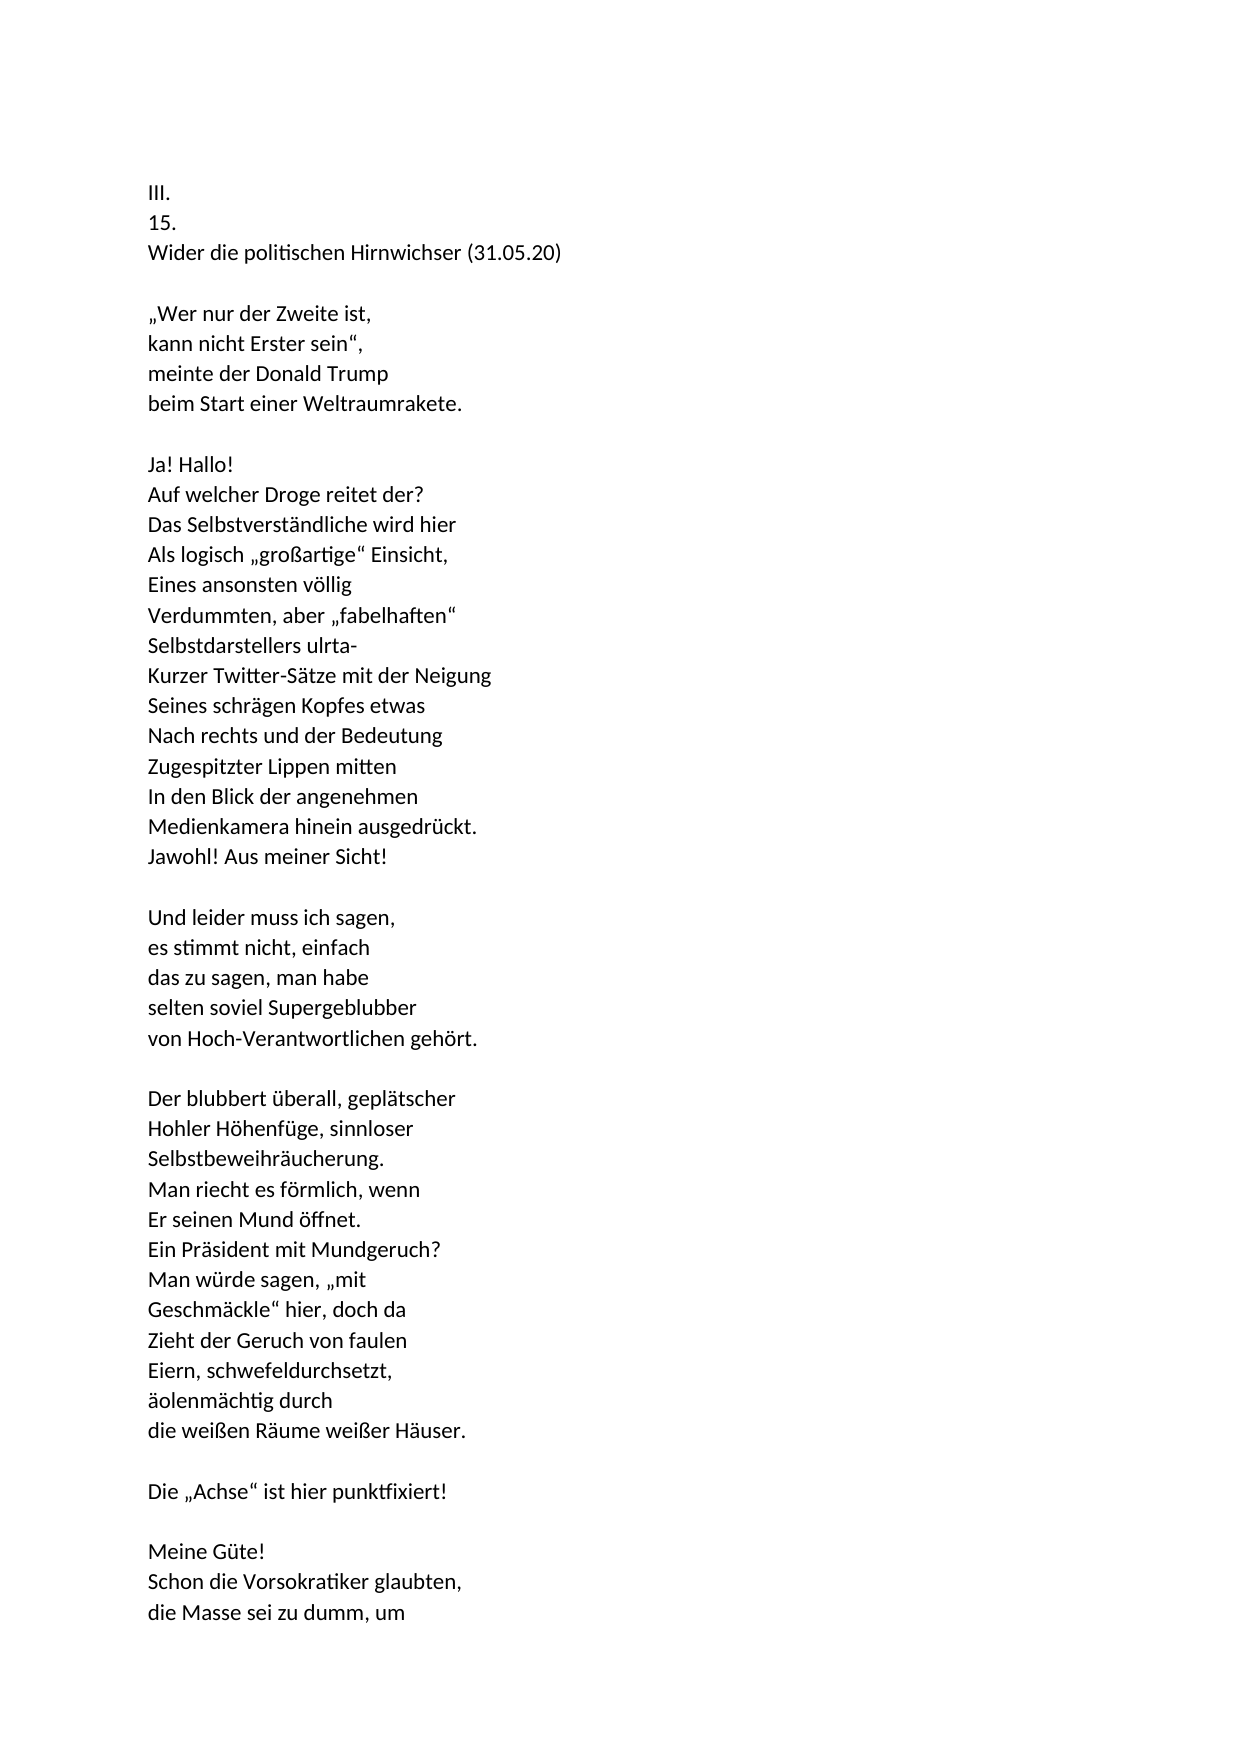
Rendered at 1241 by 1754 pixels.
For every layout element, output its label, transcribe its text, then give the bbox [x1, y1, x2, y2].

text Seines schrägen Kopfes etwas [148, 691, 1093, 719]
text beim Start einer Weltraumrakete. [148, 389, 1093, 417]
text selten soviel Supergeblubber [148, 993, 1093, 1021]
text Meine Güte! [148, 1537, 1093, 1565]
text In den Blick der angenehmen [148, 782, 1093, 810]
text Schon die Vorsokratiker glaubten, [148, 1567, 1093, 1595]
text Und leider muss ich sagen, [148, 903, 1093, 931]
text Auf welcher Droge reitet der? [148, 480, 1093, 508]
text Selbstbeweihräucherung. [148, 1144, 1093, 1172]
text Er seinen Mund öffnet. [148, 1205, 1093, 1233]
text kann nicht Erster sein“, [148, 329, 1093, 357]
text Zugespitzter Lippen mitten [148, 752, 1093, 780]
text meinte der Donald Trump [148, 359, 1093, 387]
text Verdummten, aber „fabelhaften“ [148, 601, 1093, 629]
text es stimmt nicht, einfach [148, 933, 1093, 961]
text Die „Achse“ ist hier punktfixiert! [148, 1477, 1093, 1505]
text Das Selbstverständliche wird hier [148, 510, 1093, 538]
text Nach rechts und der Bedeutung [148, 722, 1093, 749]
text Wider die politischen Hirnwichser (31.05.20) [148, 238, 1093, 266]
text Hohler Höhenfüge, sinnloser [148, 1114, 1093, 1142]
text die weißen Räume weißer Häuser. [148, 1416, 1093, 1444]
text von Hoch-Verantwortlichen gehört. [148, 1024, 1093, 1052]
text Man würde sagen, „mit [148, 1265, 1093, 1293]
text die Masse sei zu dumm, um [148, 1598, 1093, 1626]
text Als logisch „großartige“ Einsicht, [148, 540, 1093, 568]
text Medienkamera hinein ausgedrückt. [148, 812, 1093, 840]
text Kurzer Twitter-Sätze mit der Neigung [148, 661, 1093, 689]
text äolenmächtig durch [148, 1386, 1093, 1414]
text III. [148, 178, 1093, 206]
text Ein Präsident mit Mundgeruch? [148, 1235, 1093, 1263]
text Selbstdarstellers ulrta- [148, 631, 1093, 659]
text Eiern, schwefeldurchsetzt, [148, 1356, 1093, 1384]
text Ja! Hallo! [148, 450, 1093, 478]
text Der blubbert überall, geplätscher [148, 1084, 1093, 1112]
text 15. [148, 208, 1093, 236]
text das zu sagen, man habe [148, 963, 1093, 991]
text Man riecht es förmlich, wenn [148, 1175, 1093, 1203]
text Eines ansonsten völlig [148, 571, 1093, 598]
text Jawohl! Aus meiner Sicht! [148, 842, 1093, 870]
text Zieht der Geruch von faulen [148, 1326, 1093, 1354]
text Geschmäckle“ hier, doch da [148, 1296, 1093, 1323]
text „Wer nur der Zweite ist, [148, 299, 1093, 327]
